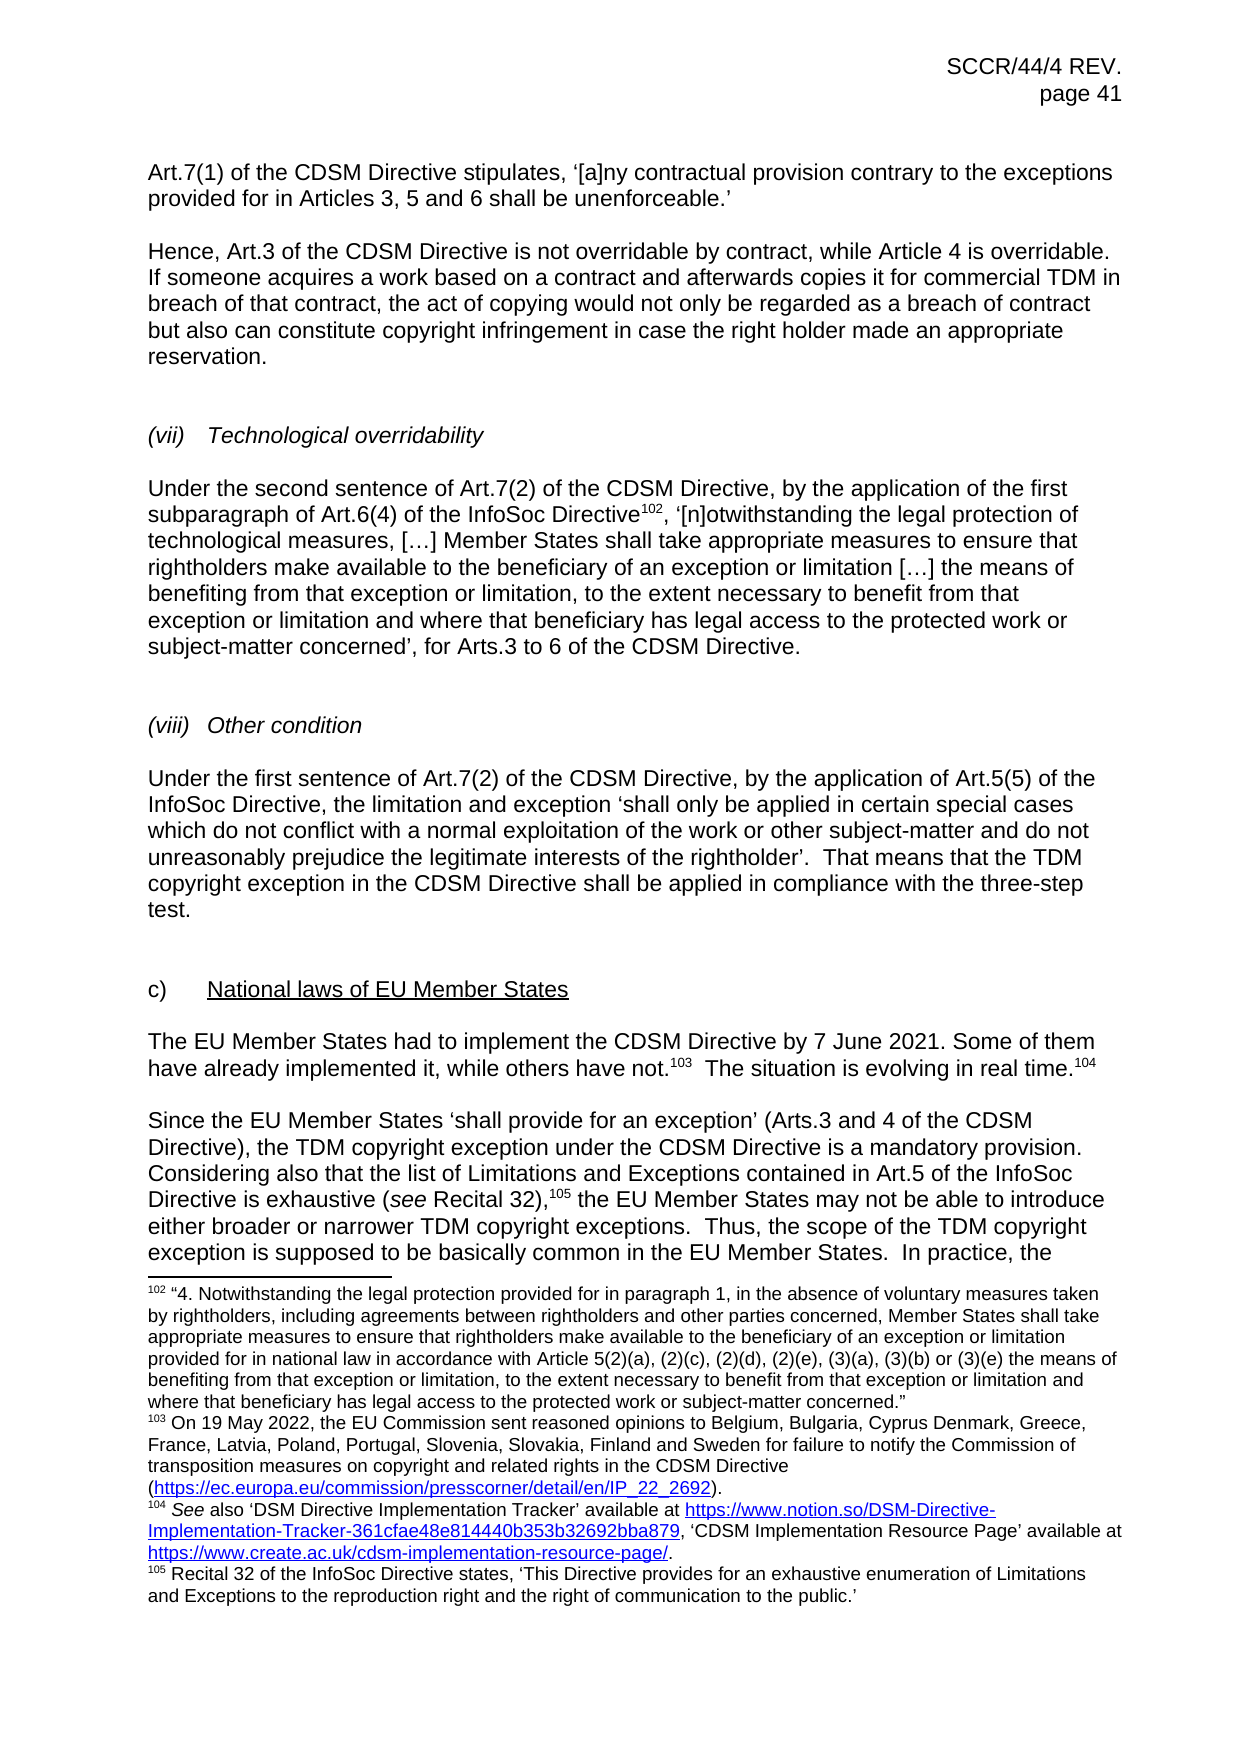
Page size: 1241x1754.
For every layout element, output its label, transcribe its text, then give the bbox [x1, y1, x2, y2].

text (viii) Other condition [148, 712, 1122, 738]
text The EU Member States had to implement the CDSM Directive by 7 June 2021. Some of them have already implemented it, while others have not. The situation is evolving in real time. [148, 1028, 1122, 1081]
text c) National laws of EU Member States [148, 976, 1122, 1002]
text Under the first sentence of Art.7(2) of the CDSM Directive, by the application of Art.5(5) of the InfoSoc Directive, the limitation and exception ‘shall only be applied in certain special cases which do not conflict with a normal exploitation of the work or other subject-matter and do not unreasonably prejudice the legitimate interests of the rightholder’. That means that the TDM copyright exception in the CDSM Directive shall be applied in compliance with the three-step test. [148, 765, 1122, 923]
text Hence, Art.3 of the CDSM Directive is not overridable by contract, while Article 4 is overridable. If someone acquires a work based on a contract and afterwards copies it for commercial TDM in breach of that contract, the act of copying would not only be regarded as a breach of contract but also can constitute copyright infringement in case the right holder made an appropriate reservation. [148, 238, 1122, 369]
text Art.7(1) of the CDSM Directive stipulates, ‘[a]ny contractual provision contrary to the exceptions provided for in Articles 3, 5 and 6 shall be unenforceable.’ [148, 158, 1122, 211]
text Under the second sentence of Art.7(2) of the CDSM Directive, by the application of the first subparagraph of Art.6(4) of the InfoSoc Directive, ‘[n]otwithstanding the legal protection of technological measures, […] Member States shall take appropriate measures to ensure that rightholders make available to the beneficiary of an exception or limitation […] the means of benefiting from that exception or limitation, to the extent necessary to benefit from that exception or limitation and where that beneficiary has legal access to the protected work or subject-matter concerned’, for Arts.3 to 6 of the CDSM Directive. [148, 475, 1122, 659]
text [148, 1107, 1122, 1265]
text (vii) Technological overridability [148, 422, 1122, 448]
